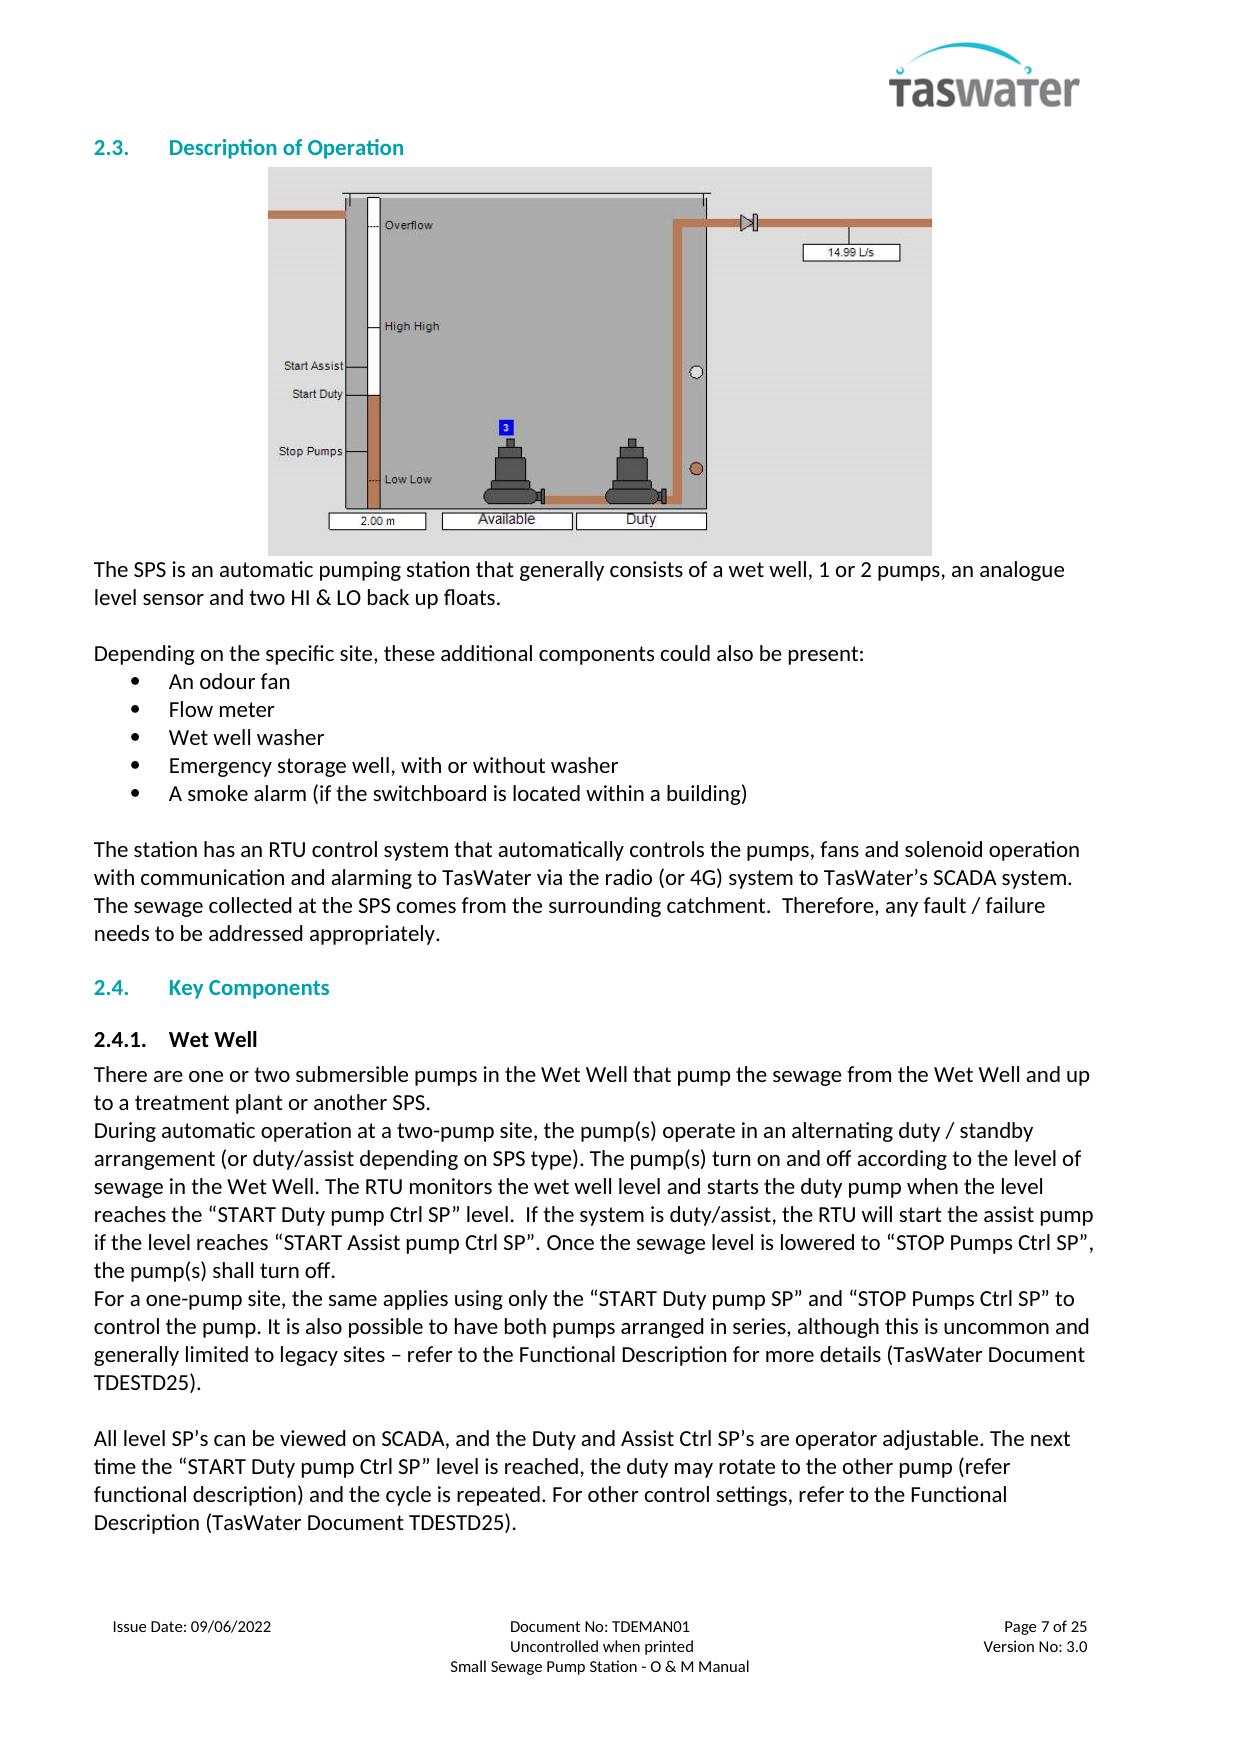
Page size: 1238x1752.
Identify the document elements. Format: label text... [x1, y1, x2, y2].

text For a one-pump site, the same applies using only the “START Duty pump SP” and “STOP Pumps Ctrl SP” to control the pump. It is also possible to have both pumps arranged in series, although this is uncommon and generally limited to legacy sites – refer to the Functional Description for more details (TasWater Document TDESTD25). [94, 1284, 1106, 1396]
text There are one or two submersible pumps in the Wet Well that pump the sewage from the Wet Well and up to a treatment plant or another SPS. [94, 1060, 1106, 1116]
list An odour fan [131, 667, 1106, 695]
picture [267, 167, 933, 556]
list Emergency storage well, with or without washer [131, 751, 1106, 779]
list A smoke alarm (if the switchboard is located within a building) [131, 779, 1106, 807]
subtitle Description of Operation [94, 133, 1106, 162]
text The sewage collected at the SPS comes from the surrounding catchment. Therefore, any fault / failure needs to be addressed appropriately. [94, 892, 1106, 948]
subtitle Key Components [94, 973, 1106, 1001]
text During automatic operation at a two-pump site, the pump(s) operate in an alternating duty / standby arrangement (or duty/assist depending on SPS type). The pump(s) turn on and off according to the level of sewage in the Wet Well. The RTU monitors the wet well level and starts the duty pump when the level reaches the “START Duty pump Ctrl SP” level. If the system is duty/assist, the RTU will start the assist pump if the level reaches “START Assist pump Ctrl SP”. Once the sewage level is lowered to “STOP Pumps Ctrl SP”, the pump(s) shall turn off. [94, 1116, 1106, 1284]
picture [862, 29, 1107, 134]
text The station has an RTU control system that automatically controls the pumps, fans and solenoid operation with communication and alarming to TasWater via the radio (or 4G) system to TasWater’s SCADA system. [94, 836, 1106, 892]
list Flow meter [131, 695, 1106, 723]
subtitle Wet Well [94, 1026, 1106, 1054]
list Wet well washer [131, 723, 1106, 751]
text All level SP’s can be viewed on SCADA, and the Duty and Assist Ctrl SP’s are operator adjustable. The next time the “START Duty pump Ctrl SP” level is reached, the duty may rotate to the other pump (refer functional description) and the cycle is repeated. For other control settings, refer to the Functional Description (TasWater Document TDESTD25). [94, 1424, 1106, 1536]
text Depending on the specific site, these additional components could also be present: [94, 639, 1106, 667]
text The SPS is an automatic pumping station that generally consists of a wet well, 1 or 2 pumps, an analogue level sensor and two HI & LO back up floats. [94, 555, 1106, 611]
